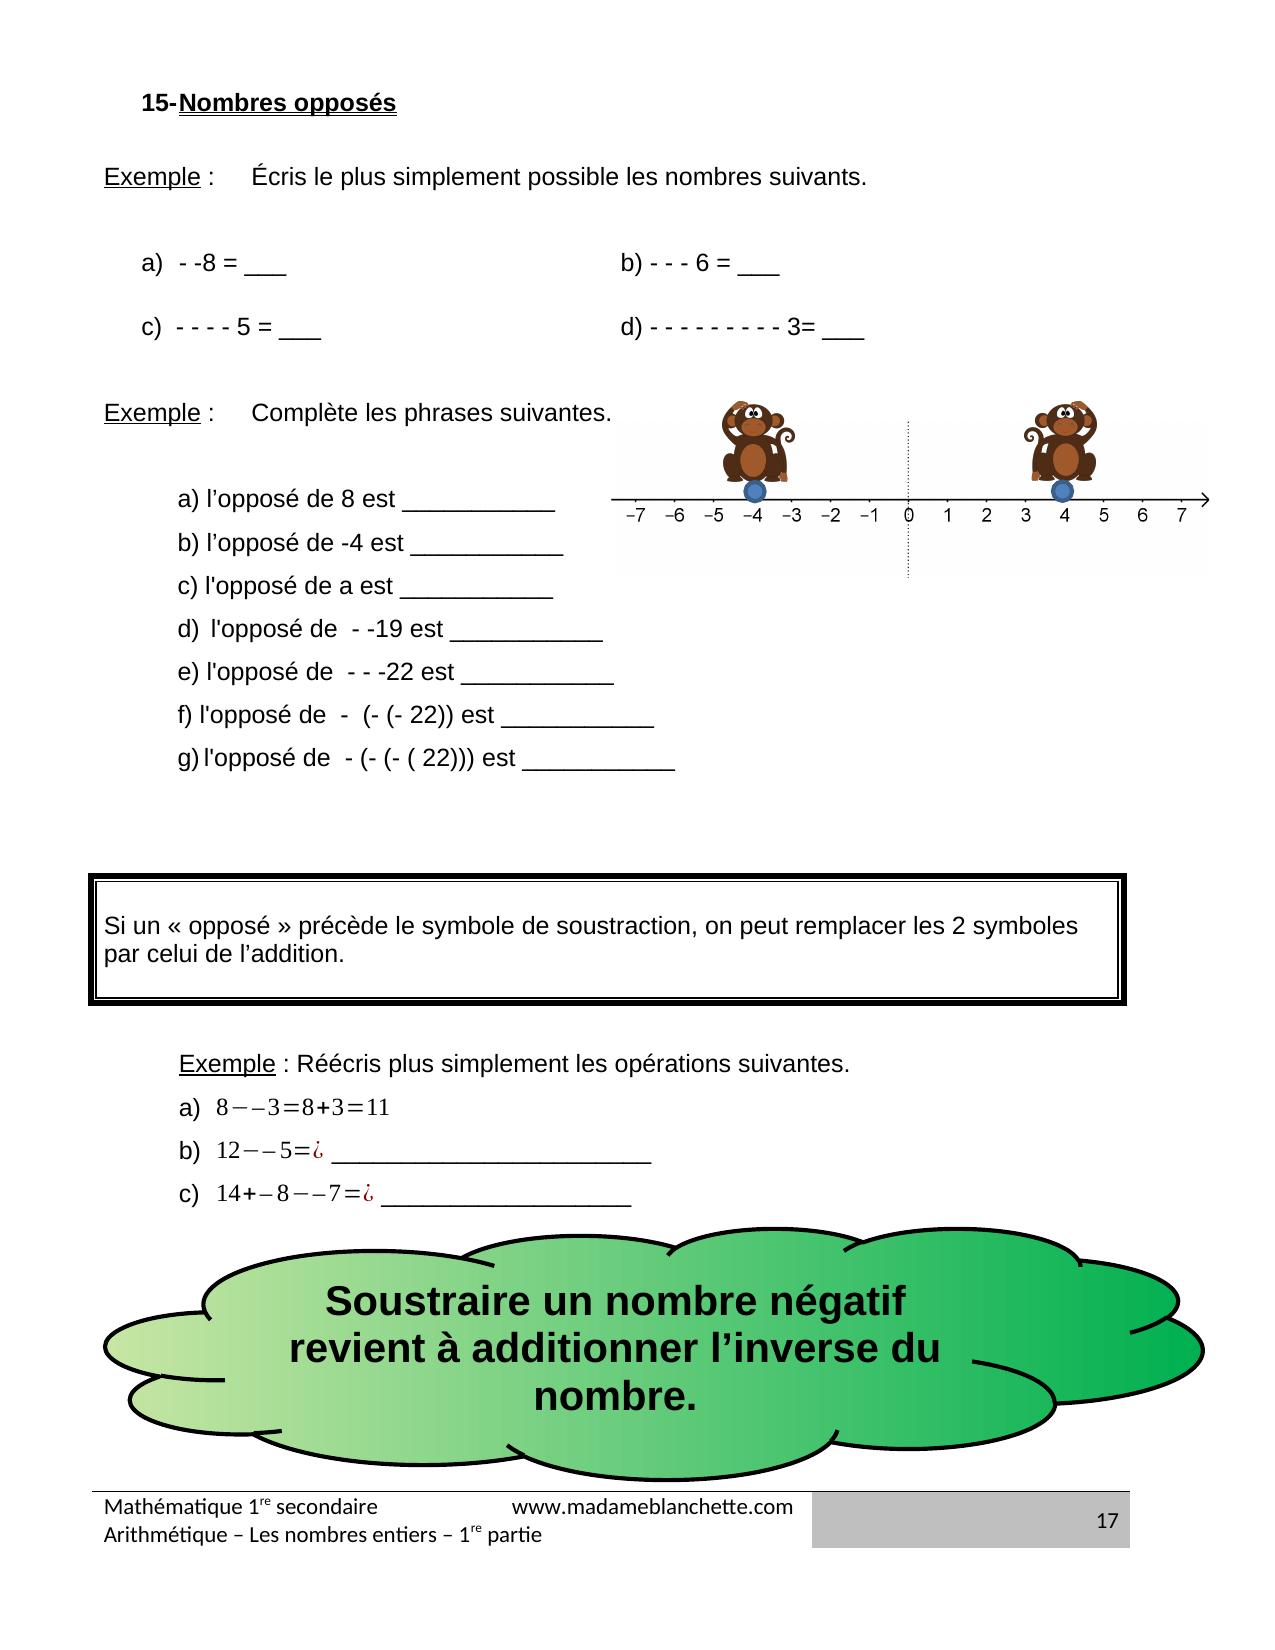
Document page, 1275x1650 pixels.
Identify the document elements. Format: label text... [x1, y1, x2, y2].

text c) l'opposé de a est ___________ [177, 571, 1167, 599]
text d) l'opposé de - -19 est ___________ [177, 614, 1167, 643]
list __________________ [178, 1179, 1167, 1208]
text e) l'opposé de - - -22 est ___________ [177, 657, 1167, 686]
list - -8 = ___ b) - - - 6 = ___ [141, 248, 1167, 277]
text Exemple : Écris le plus simplement possible les nombres suivants. [103, 162, 1167, 191]
text b) l’opposé de -4 est ___________ [177, 528, 611, 556]
text Exemple : Complète les phrases suivantes. [103, 398, 1167, 427]
list _______________________ [178, 1136, 1167, 1164]
text g) l'opposé de - (- (- ( 22))) est ___________ [177, 743, 1167, 772]
list Exemple : Réécris plus simplement les opérations suivantes. [178, 1049, 1167, 1078]
text f) l'opposé de - (- (- 22)) est ___________ [177, 700, 1167, 729]
picture [611, 401, 1210, 578]
text c) - - - - 5 = ___ d) - - - - - - - - - 3= ___ [141, 312, 1167, 341]
subtitle Nombres opposés [141, 87, 1167, 116]
text a) l’opposé de 8 est ___________ [177, 484, 611, 513]
table_header Si un « opposé » précède le symbole de soustraction, on peut remplacer les 2 symboles par celui de l’addition. [97, 882, 1117, 997]
